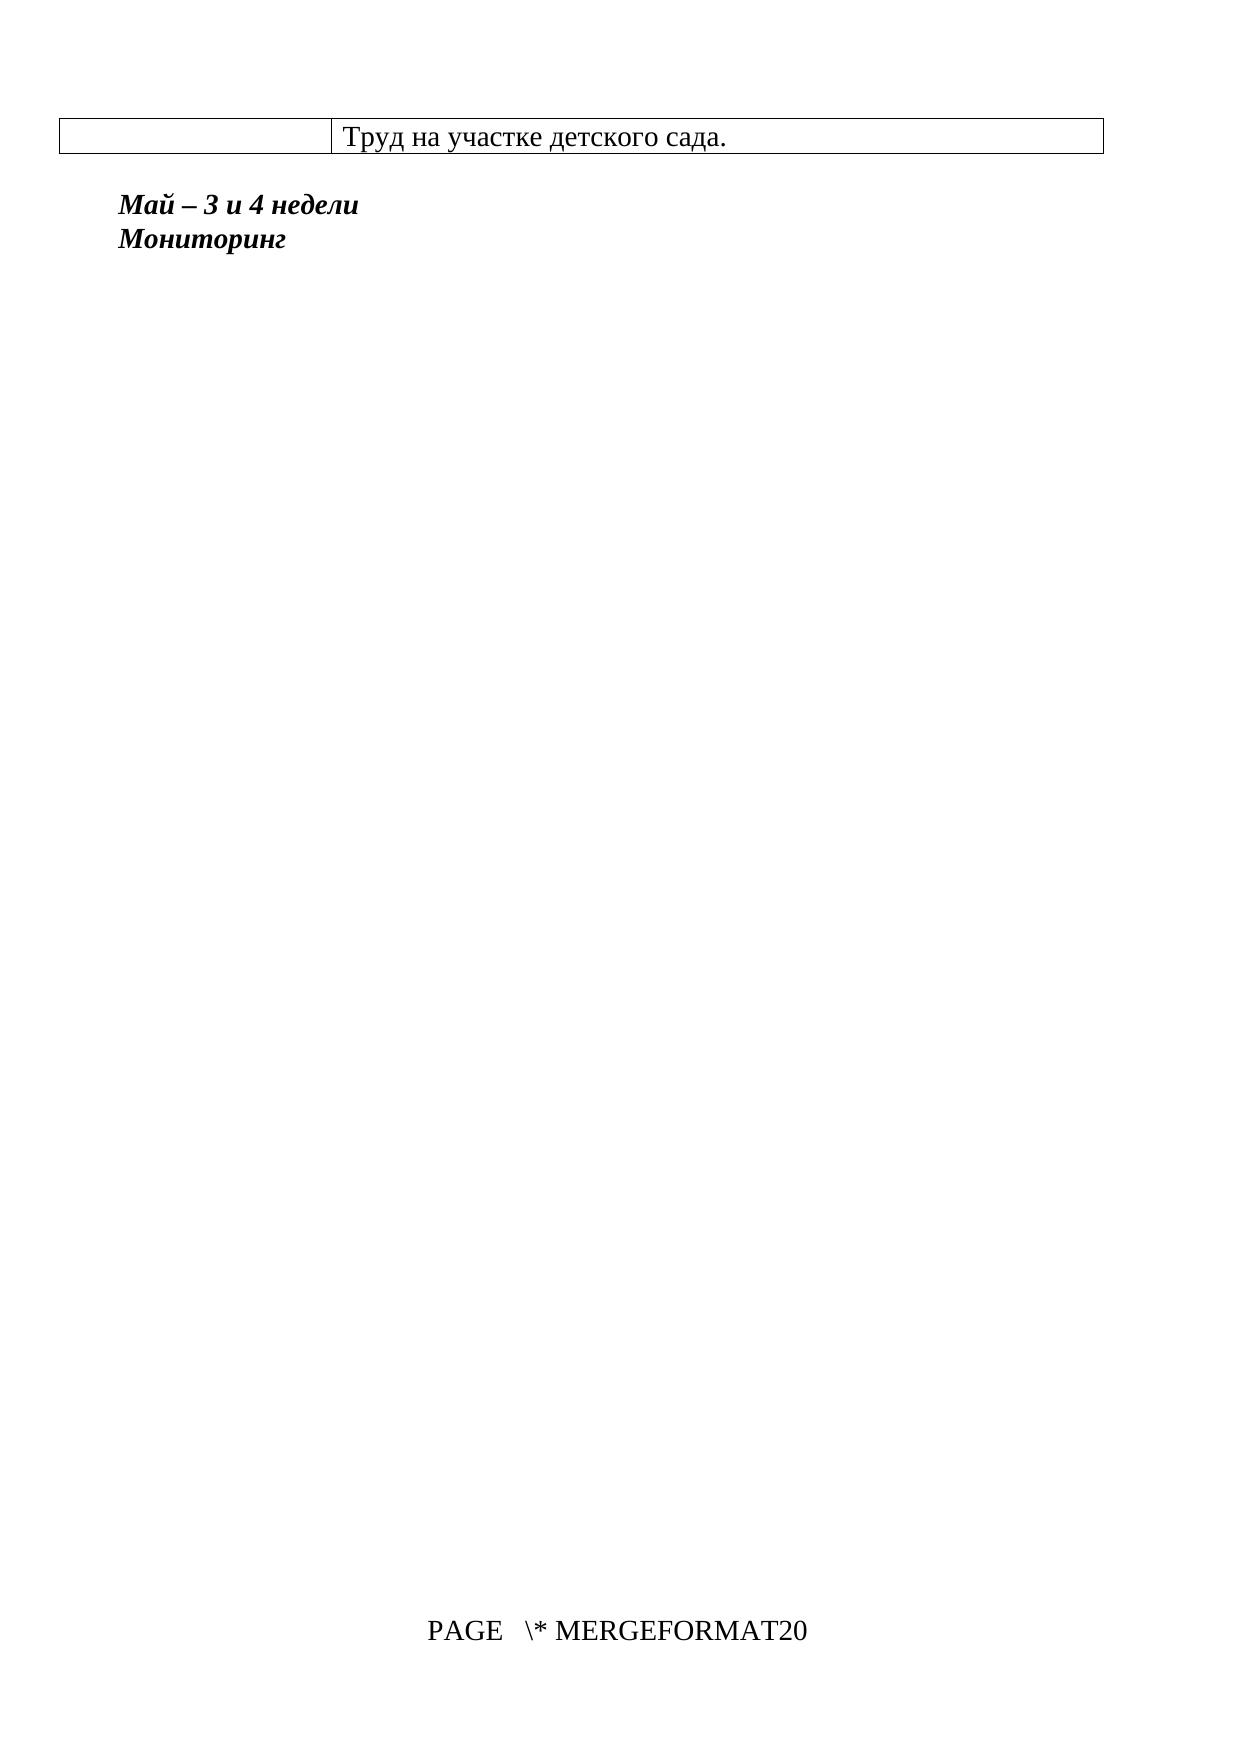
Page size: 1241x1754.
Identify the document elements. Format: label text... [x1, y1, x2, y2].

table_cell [332, 119, 1103, 153]
text Мониторинг [118, 221, 1117, 254]
text Май – 3 и 4 недели [118, 187, 1117, 221]
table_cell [60, 119, 331, 153]
